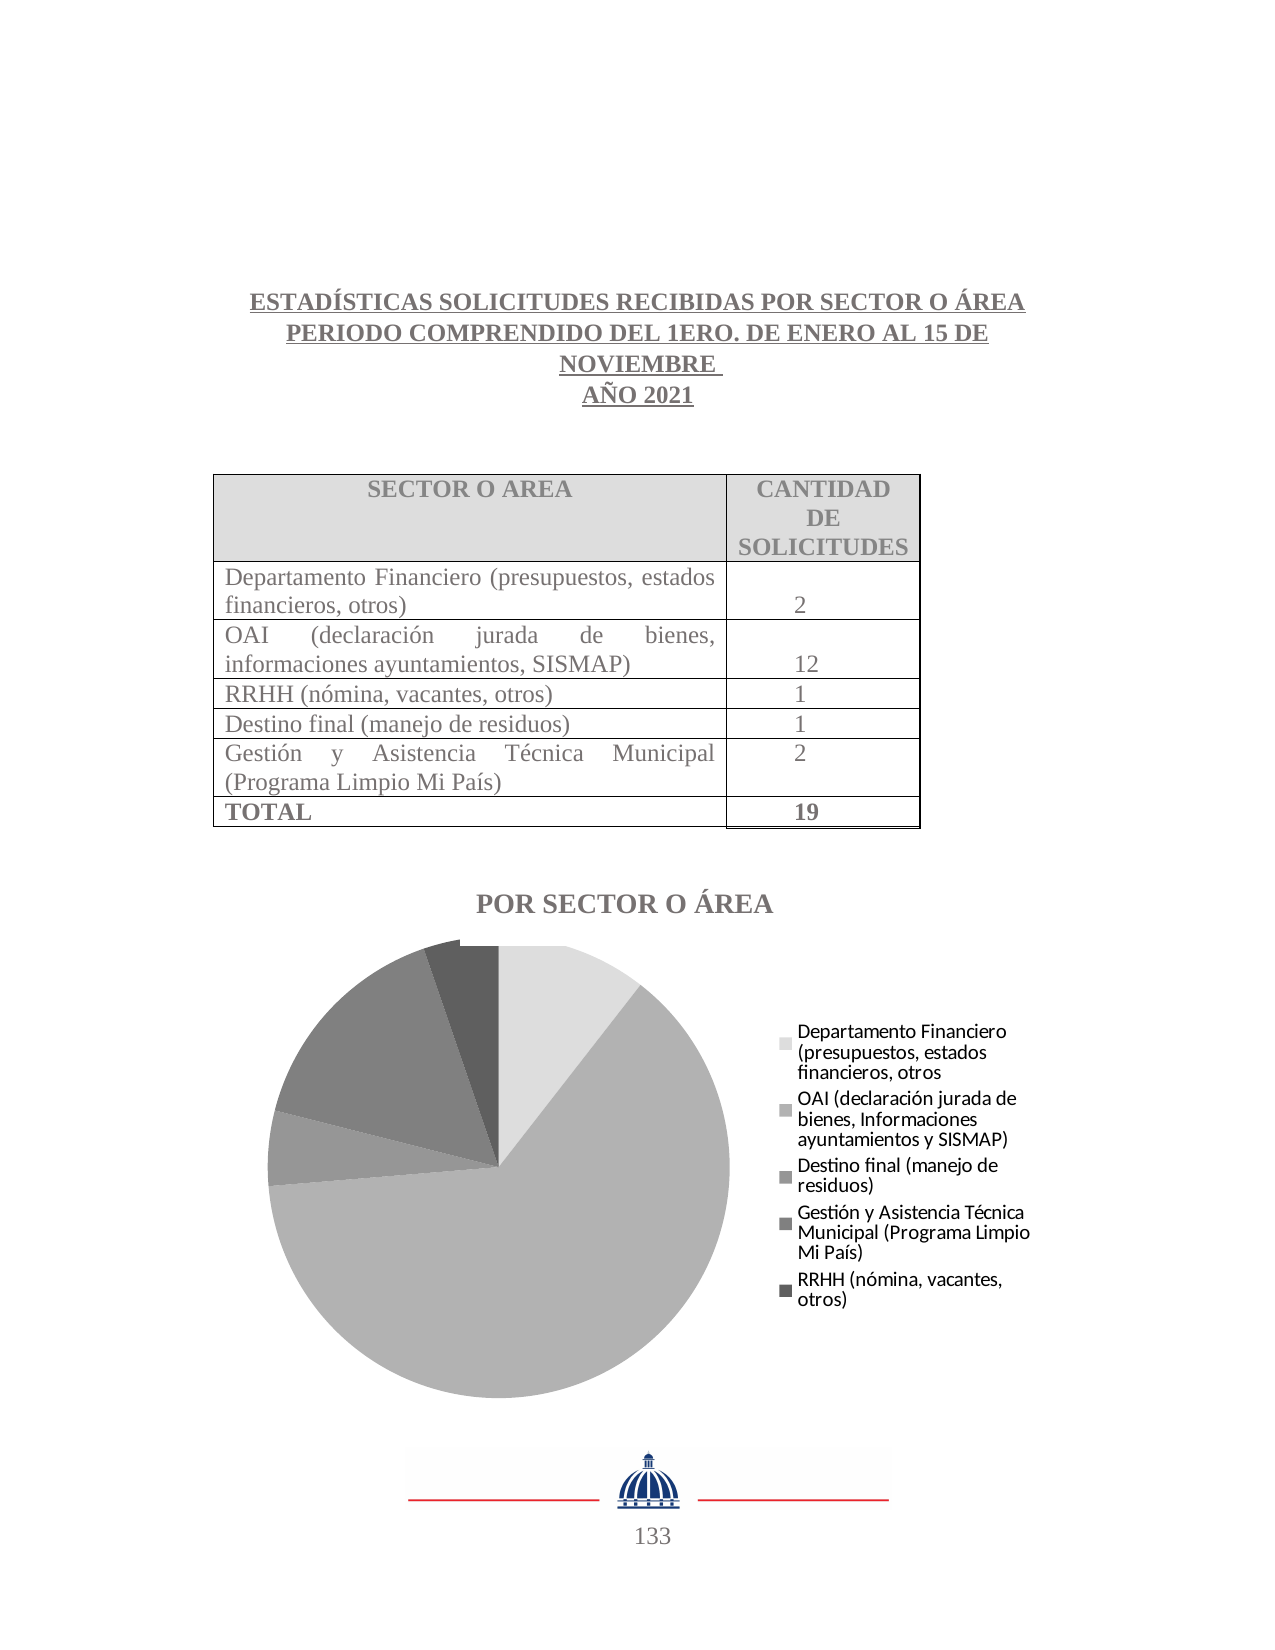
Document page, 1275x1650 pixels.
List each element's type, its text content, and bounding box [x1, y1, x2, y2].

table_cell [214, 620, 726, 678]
text ESTADÍSTICAS SOLICITUDES RECIBIDAS POR SECTOR O ÁREA [225, 287, 1050, 316]
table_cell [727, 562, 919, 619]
text PERIODO COMPRENDIDO DEL 1ERO. DE ENERO AL 15 DE NOVIEMBRE [225, 318, 1050, 378]
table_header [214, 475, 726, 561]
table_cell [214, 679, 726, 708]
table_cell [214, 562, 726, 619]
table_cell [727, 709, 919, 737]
text AÑO 2021 [225, 380, 1050, 409]
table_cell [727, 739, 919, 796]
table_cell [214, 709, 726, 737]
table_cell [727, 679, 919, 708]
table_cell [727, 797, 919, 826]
picture [404, 1447, 892, 1510]
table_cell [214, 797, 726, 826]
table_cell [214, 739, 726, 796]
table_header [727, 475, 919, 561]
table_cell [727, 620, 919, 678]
